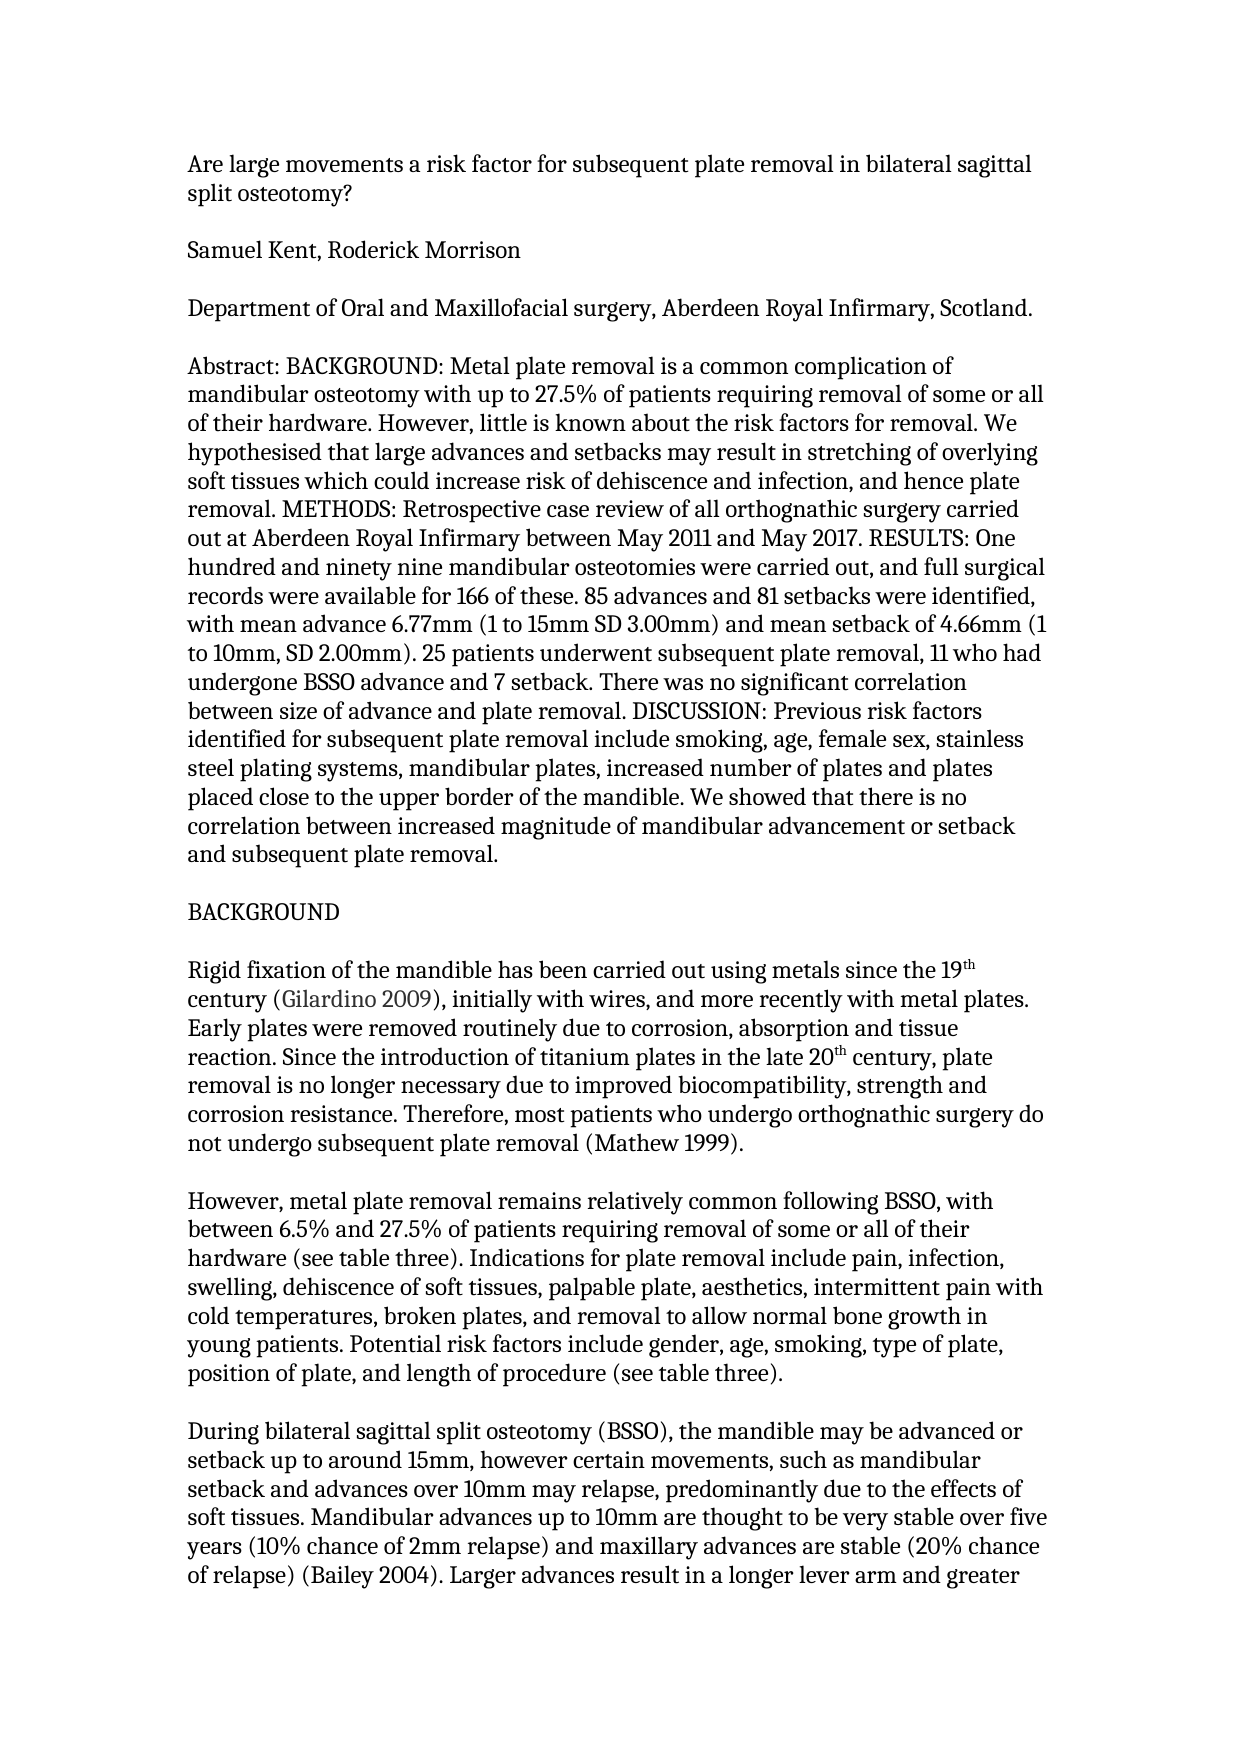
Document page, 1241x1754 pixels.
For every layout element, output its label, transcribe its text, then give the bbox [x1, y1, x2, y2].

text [187, 1417, 1053, 1589]
text Abstract: BACKGROUND: Metal plate removal is a common complication of mandibular osteotomy with up to 27.5% of patients requiring removal of some or all of their hardware. However, little is known about the risk factors for removal. We hypothesised that large advances and setbacks may result in stretching of overlying soft tissues which could increase risk of dehiscence and infection, and hence plate removal. METHODS: Retrospective case review of all orthognathic surgery carried out at Aberdeen Royal Infirmary between May 2011 and May 2017. RESULTS: One hundred and ninety nine mandibular osteotomies were carried out, and full surgical records were available for 166 of these. 85 advances and 81 setbacks were identified, with mean advance 6.77mm (1 to 15mm SD 3.00mm) and mean setback of 4.66mm (1 to 10mm, SD 2.00mm). 25 patients underwent subsequent plate removal, 11 who had undergone BSSO advance and 7 setback. There was no significant correlation between size of advance and plate removal. DISCUSSION: Previous risk factors identified for subsequent plate removal include smoking, age, female sex, stainless steel plating systems, mandibular plates, increased number of plates and plates placed close to the upper border of the mandible. We showed that there is no correlation between increased magnitude of mandibular advancement or setback and subsequent plate removal. [187, 352, 1053, 869]
text However, metal plate removal remains relatively common following BSSO, with between 6.5% and 27.5% of patients requiring removal of some or all of their hardware (see table three). Indications for plate removal include pain, infection, swelling, dehiscence of soft tissues, palpable plate, aesthetics, intermittent pain with cold temperatures, broken plates, and removal to allow normal bone growth in young patients. Potential risk factors include gender, age, smoking, type of plate, position of plate, and length of procedure (see table three). [187, 1187, 1053, 1388]
text Samuel Kent, Roderick Morrison [187, 236, 1053, 265]
text Rigid fixation of the mandible has been carried out using metals since the 19th century (Gilardino 2009), initially with wires, and more recently with metal plates. Early plates were removed routinely due to corrosion, absorption and tissue reaction. Since the introduction of titanium plates in the late 20th century, plate removal is no longer necessary due to improved biocompatibility, strength and corrosion resistance. Therefore, most patients who undergo orthognathic surgery do not undergo subsequent plate removal (Mathew 1999). [187, 956, 1053, 1157]
text BACKGROUND [187, 898, 1053, 927]
text Are large movements a risk factor for subsequent plate removal in bilateral sagittal split osteotomy? [187, 150, 1053, 207]
text Department of Oral and Maxillofacial surgery, Aberdeen Royal Infirmary, Scotland. [187, 294, 1053, 322]
